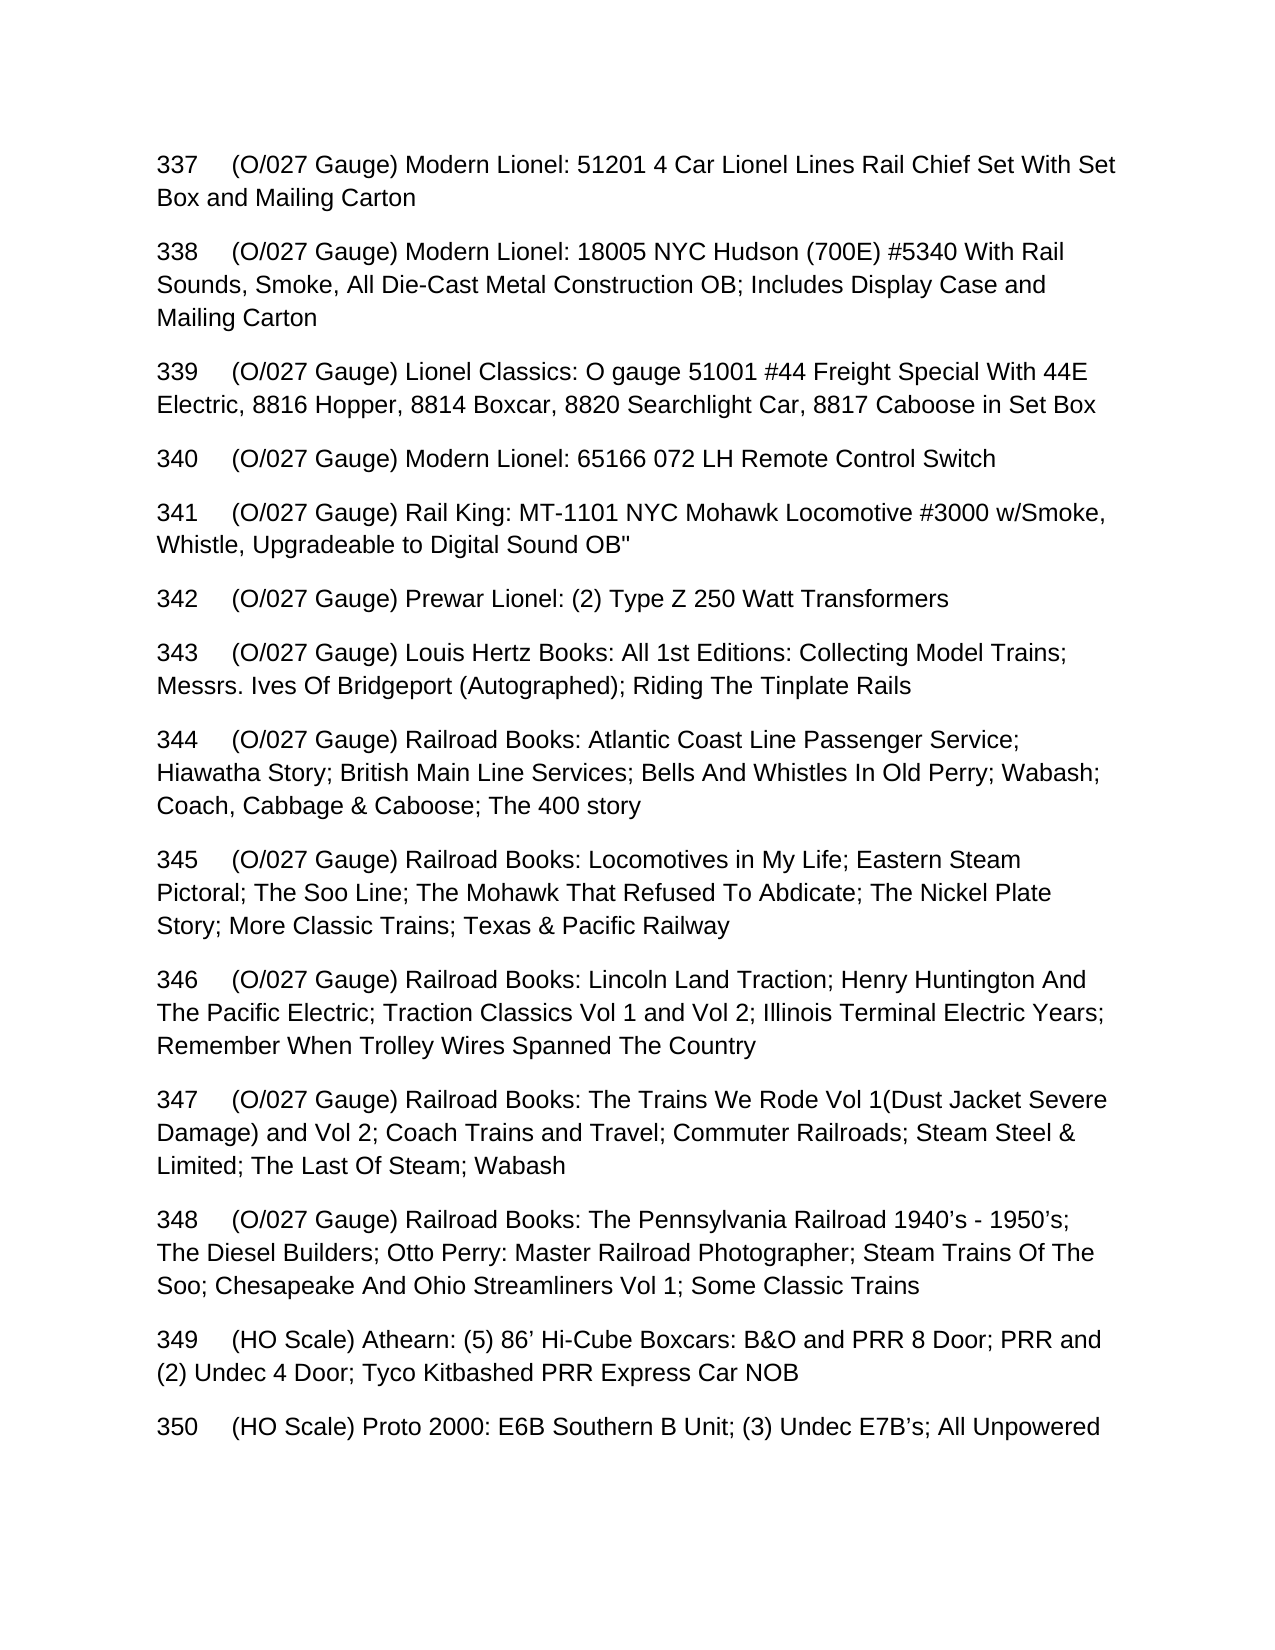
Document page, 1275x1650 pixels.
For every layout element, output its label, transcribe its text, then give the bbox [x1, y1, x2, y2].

text 350 (HO Scale) Proto 2000: E6B Southern B Unit; (3) Undec E7B’s; All Unpowered [156, 1411, 1118, 1440]
text 348 (O/027 Gauge) Railroad Books: The Pennsylvania Railroad 1940’s - 1950’s; The Diesel Builders; Otto Perry: Master Railroad Photographer; Steam Trains Of The Soo; Chesapeake And Ohio Streamliners Vol 1; Some Classic Trains [156, 1205, 1118, 1299]
text 345 (O/027 Gauge) Railroad Books: Locomotives in My Life; Eastern Steam Pictoral; The Soo Line; The Mohawk That Refused To Abdicate; The Nickel Plate Story; More Classic Trains; Texas & Pacific Railway [156, 845, 1118, 940]
text 340 (O/027 Gauge) Modern Lionel: 65166 072 LH Remote Control Switch [156, 444, 1118, 472]
text 349 (HO Scale) Athearn: (5) 86’ Hi-Cube Boxcars: B&O and PRR 8 Door; PRR and (2) Undec 4 Door; Tyco Kitbashed PRR Express Car NOB [156, 1324, 1118, 1386]
text 347 (O/027 Gauge) Railroad Books: The Trains We Rode Vol 1(Dust Jacket Severe Damage) and Vol 2; Coach Trains and Travel; Commuter Railroads; Steam Steel & Limited; The Last Of Steam; Wabash [156, 1085, 1118, 1179]
text 338 (O/027 Gauge) Modern Lionel: 18005 NYC Hudson (700E) #5340 With Rail Sounds, Smoke, All Die-Cast Metal Construction OB; Includes Display Case and Mailing Carton [156, 237, 1118, 332]
text 346 (O/027 Gauge) Railroad Books: Lincoln Land Traction; Henry Huntington And The Pacific Electric; Traction Classics Vol 1 and Vol 2; Illinois Terminal Electric Years; Remember When Trolley Wires Spanned The Country [156, 965, 1118, 1060]
text 342 (O/027 Gauge) Prewar Lionel: (2) Type Z 250 Watt Transformers [156, 584, 1118, 613]
text 341 (O/027 Gauge) Rail King: MT-1101 NYC Mohawk Locomotive #3000 w/Smoke, Whistle, Upgradeable to Digital Sound OB" [156, 497, 1118, 559]
text 343 (O/027 Gauge) Louis Hertz Books: All 1st Editions: Collecting Model Trains; Messrs. Ives Of Bridgeport (Autographed); Riding The Tinplate Rails [156, 638, 1118, 700]
text 339 (O/027 Gauge) Lionel Classics: O gauge 51001 #44 Freight Special With 44E Electric, 8816 Hopper, 8814 Boxcar, 8820 Searchlight Car, 8817 Caboose in Set Box [156, 357, 1118, 418]
text 344 (O/027 Gauge) Railroad Books: Atlantic Coast Line Passenger Service; Hiawatha Story; British Main Line Services; Bells And Whistles In Old Perry; Wabash; Coach, Cabbage & Caboose; The 400 story [156, 725, 1118, 820]
text 337 (O/027 Gauge) Modern Lionel: 51201 4 Car Lionel Lines Rail Chief Set With Set Box and Mailing Carton [156, 150, 1118, 212]
